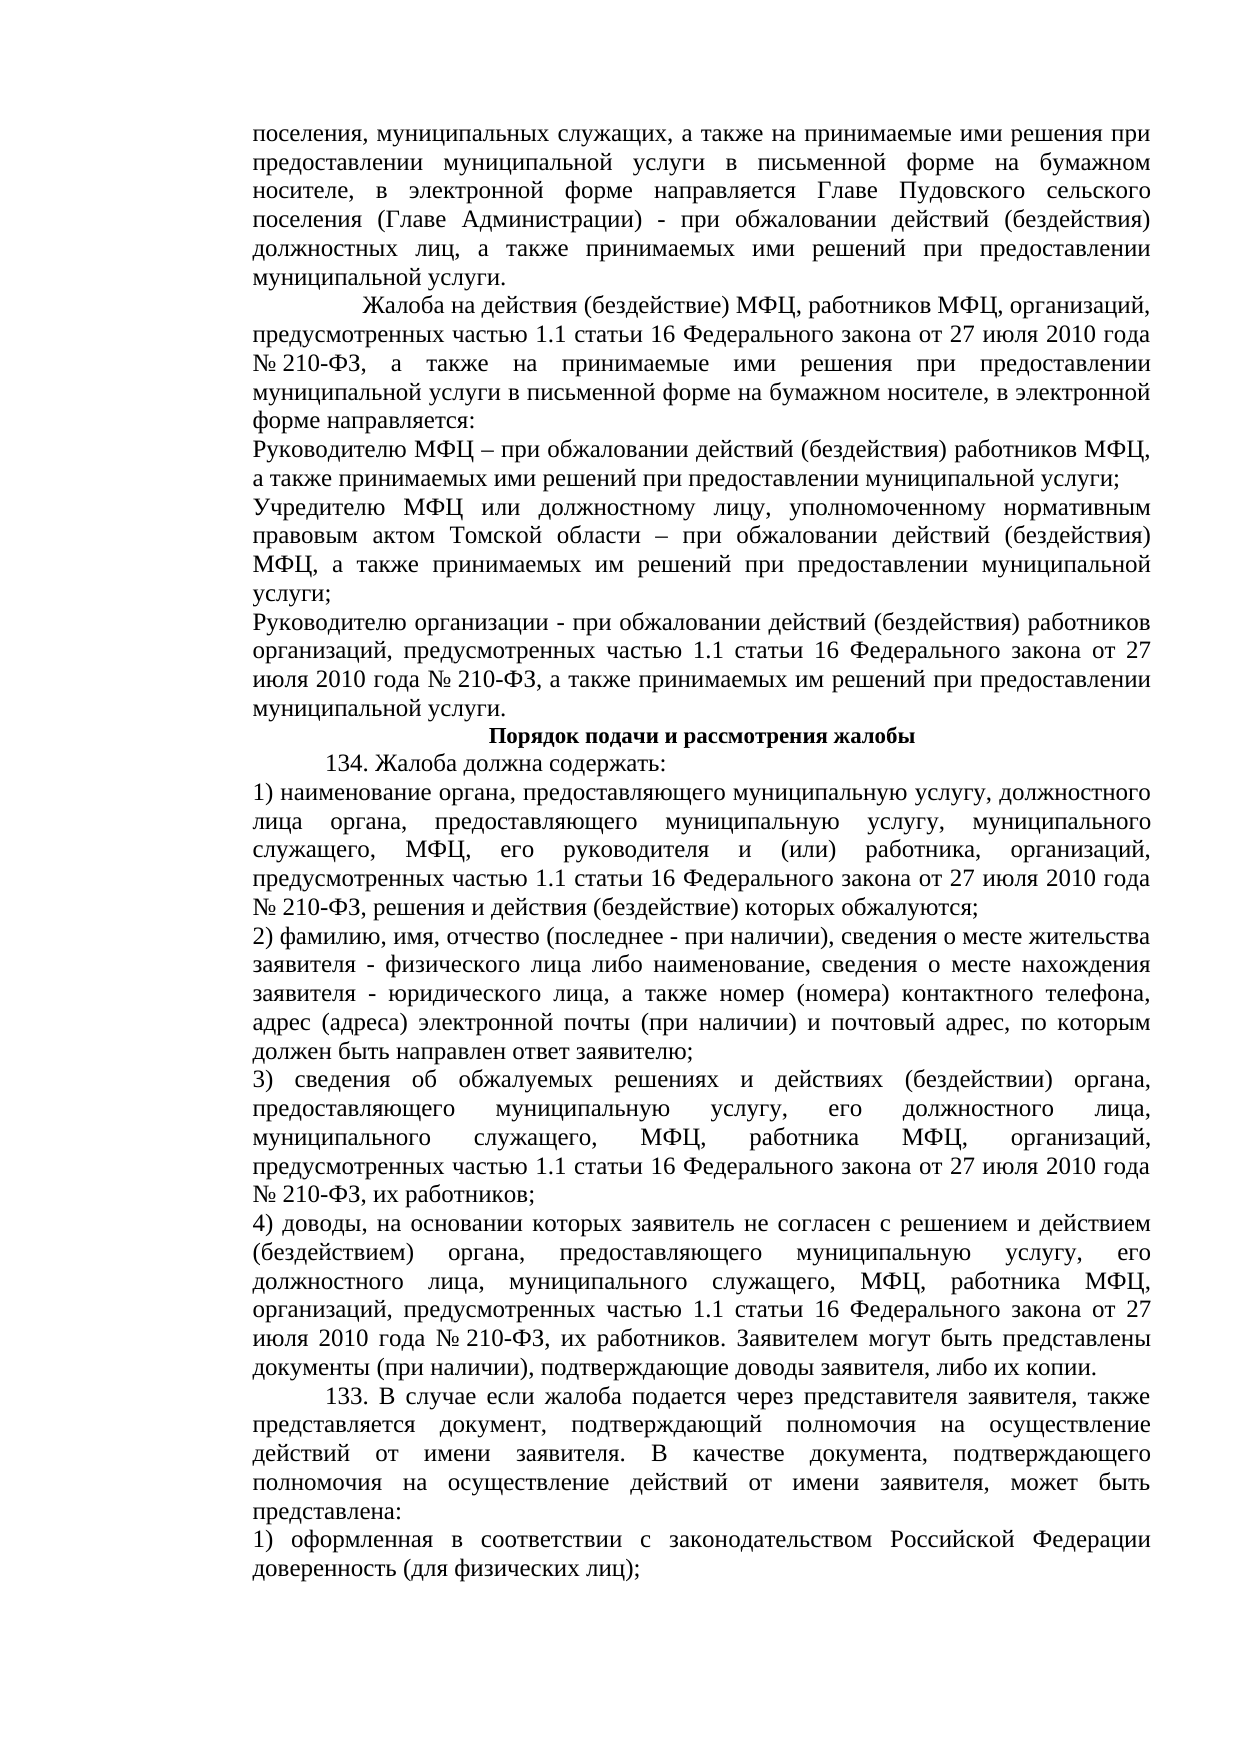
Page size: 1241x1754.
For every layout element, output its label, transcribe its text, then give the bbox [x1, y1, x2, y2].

list Руководителю МФЦ – при обжаловании действий (бездействия) работников МФЦ, а также принимаемых ими решений при предоставлении муниципальной услуги; [252, 434, 1152, 492]
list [252, 118, 1152, 291]
list 1) оформленная в соответствии с законодательством Российской Федерации доверенность (для физических лиц); [252, 1524, 1152, 1582]
list 4) доводы, на основании которых заявитель не согласен с решением и действием (бездействием) органа, предоставляющего муниципальную услугу, его должностного лица, муниципального служащего, МФЦ, работника МФЦ, организаций, предусмотренных частью 1.1 статьи 16 Федерального закона от 27 июля 2010 года № 210-ФЗ, их работников. Заявителем могут быть представлены документы (при наличии), подтверждающие доводы заявителя, либо их копии. [252, 1208, 1152, 1381]
list 3) сведения об обжалуемых решениях и действиях (бездействии) органа, предоставляющего муниципальную услугу, его должностного лица, муниципального служащего, МФЦ, работника МФЦ, организаций, предусмотренных частью 1.1 статьи 16 Федерального закона от 27 июля 2010 года № 210-ФЗ, их работников; [252, 1064, 1152, 1208]
list 2) фамилию, имя, отчество (последнее - при наличии), сведения о месте жительства заявителя - физического лица либо наименование, сведения о месте нахождения заявителя - юридического лица, а также номер (номера) контактного телефона, адрес (адреса) электронной почты (при наличии) и почтовый адрес, по которым должен быть направлен ответ заявителю; [252, 921, 1152, 1064]
list Порядок подачи и рассмотрения жалобы [252, 722, 1152, 748]
list 134. Жалоба должна содержать: [252, 748, 1152, 777]
list 1) наименование органа, предоставляющего муниципальную услугу, должностного лица органа, предоставляющего муниципальную услугу, муниципального служащего, МФЦ, его руководителя и (или) работника, организаций, предусмотренных частью 1.1 статьи 16 Федерального закона от 27 июля 2010 года № 210-ФЗ, решения и действия (бездействие) которых обжалуются; [252, 777, 1152, 921]
list 133. В случае если жалоба подается через представителя заявителя, также представляется документ, подтверждающий полномочия на осуществление действий от имени заявителя. В качестве документа, подтверждающего полномочия на осуществление действий от имени заявителя, может быть представлена: [252, 1381, 1152, 1524]
list Учредителю МФЦ или должностному лицу, уполномоченному нормативным правовым актом Томской области – при обжаловании действий (бездействия) МФЦ, а также принимаемых им решений при предоставлении муниципальной услуги; [252, 492, 1152, 607]
list Жалоба на действия (бездействие) МФЦ, работников МФЦ, организаций, предусмотренных частью 1.1 статьи 16 Федерального закона от 27 июля 2010 года № 210-ФЗ, а также на принимаемые ими решения при предоставлении муниципальной услуги в письменной форме на бумажном носителе, в электронной форме направляется: [252, 291, 1152, 434]
list Руководителю организации - при обжаловании действий (бездействия) работников организаций, предусмотренных частью 1.1 статьи 16 Федерального закона от 27 июля 2010 года № 210-ФЗ, а также принимаемых им решений при предоставлении муниципальной услуги. [252, 607, 1152, 722]
